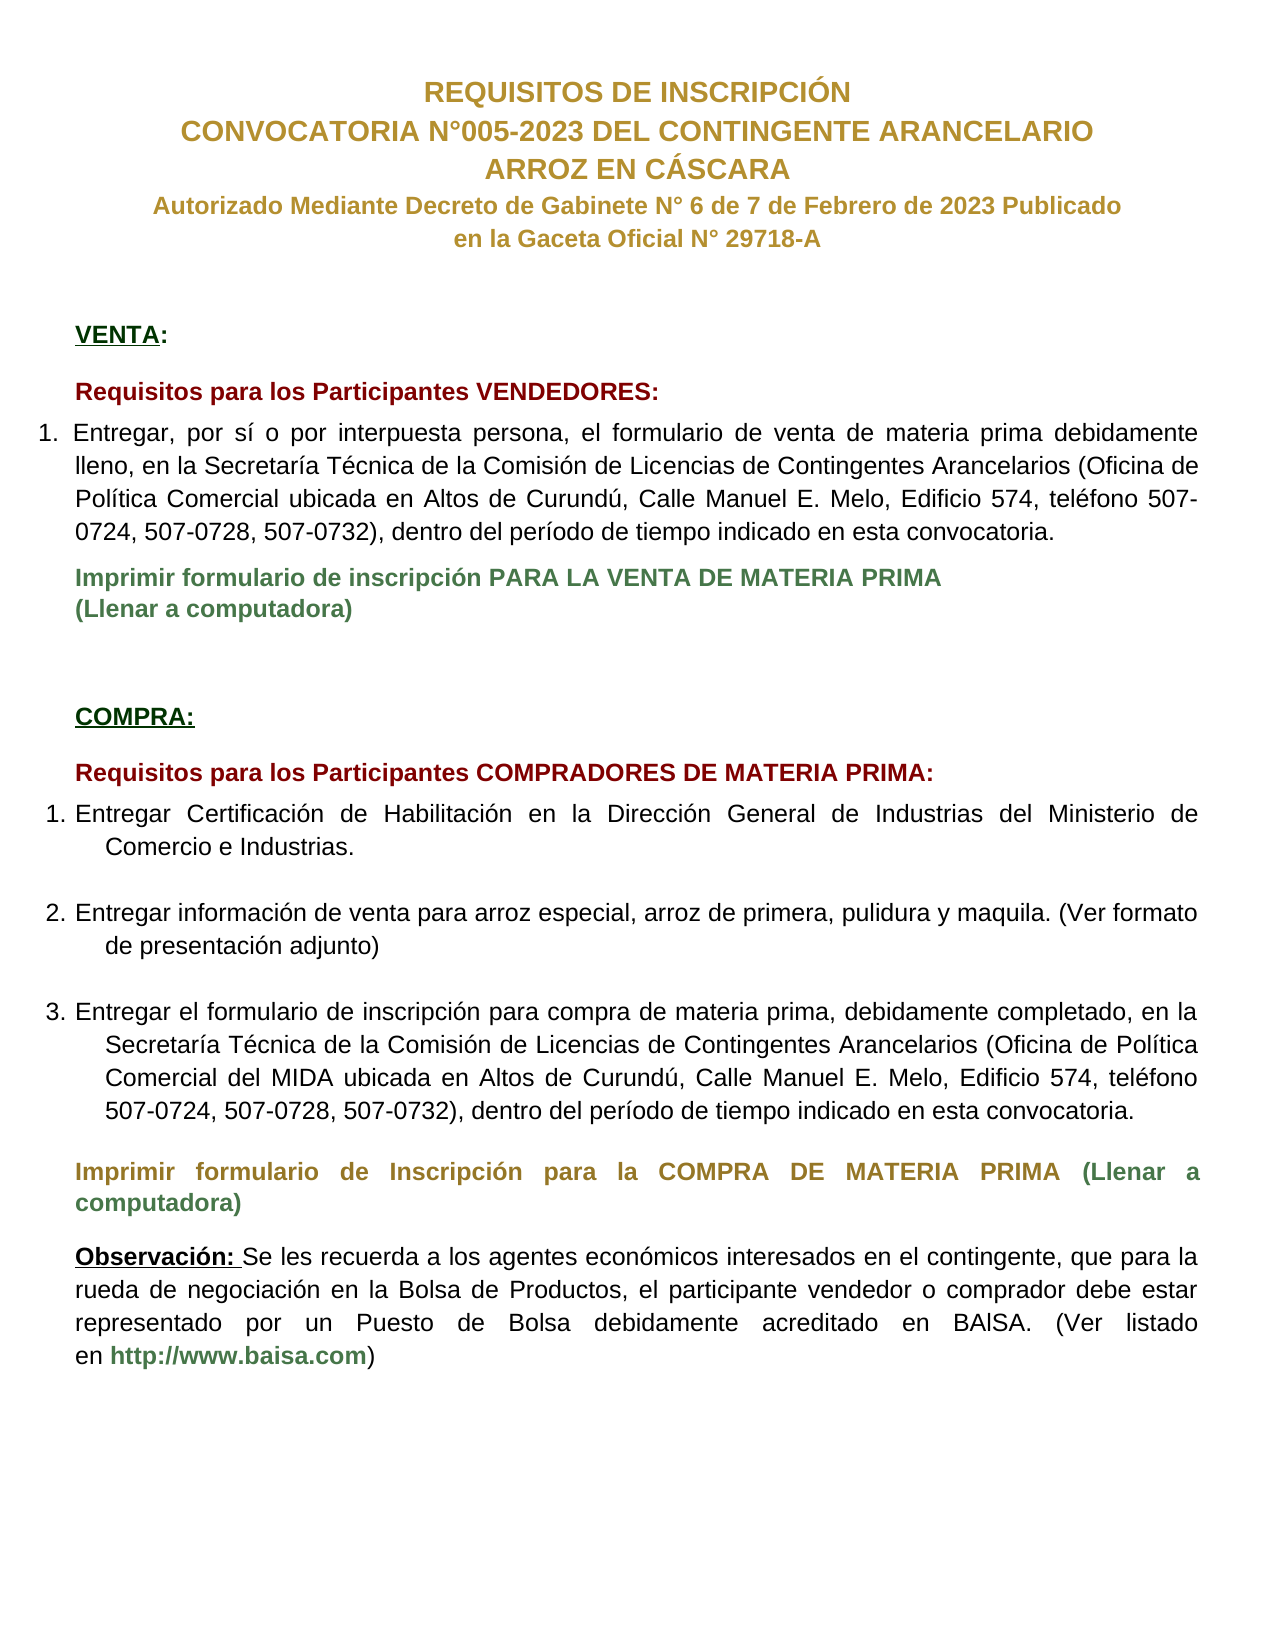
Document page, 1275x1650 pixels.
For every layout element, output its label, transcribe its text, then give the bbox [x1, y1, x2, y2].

text Imprimir formulario de inscripción PARA LA VENTA DE MATERIA PRIMA [75, 560, 1200, 591]
text en la Gaceta Oficial N° 29718-A [75, 224, 1200, 252]
text REQUISITOS DE INSCRIPCIÓN [75, 75, 1200, 108]
text COMPRA: [75, 701, 1200, 730]
list Entregar información de venta para arroz especial, arroz de primera, pulidura y maquila. (Ver formato de presentación adjunto) [45, 898, 1200, 960]
text (Llenar a computadora) [75, 591, 1200, 623]
text Autorizado Mediante Decreto de Gabinete N° 6 de 7 de Febrero de 2023 Publicado [75, 191, 1200, 219]
list Entregar el formulario de inscripción para compra de materia prima, debidamente completado, en la Secretaría Técnica de la Comisión de Licencias de Contingentes Arancelarios (Oficina de Política Comercial del MIDA ubicada en Altos de Curundú, Calle Manuel E. Melo, Edificio 574, teléfono 507-0724, 507-0728, 507-0732), dentro del período de tiempo indicado en esta convocatoria. [45, 997, 1200, 1125]
text Requisitos para los Participantes COMPRADORES DE MATERIA PRIMA: [75, 755, 1200, 786]
list Entregar Certificación de Habilitación en la Dirección General de Industrias del Ministerio de Comercio e Industrias. [45, 799, 1200, 861]
text 1. Entregar, por sí o por interpuesta persona, el formulario de venta de materia prima debidamente lleno, en la Secretaría Técnica de la Comisión de Licencias de Contingentes Arancelarios (Oficina de Política Comercial ubicada en Altos de Curundú, Calle Manuel E. Melo, Edificio 574, teléfono 507-0724, 507-0728, 507-0732), dentro del período de tiempo indicado en esta convocatoria. [38, 418, 1200, 546]
text ARROZ EN CÁSCARA [75, 152, 1200, 186]
text VENTA: [75, 320, 1200, 349]
text CONVOCATORIA N°005-2023 DEL CONTINGENTE ARANCELARIO [75, 113, 1200, 147]
text Imprimir formulario de Inscripción para la COMPRA DE MATERIA PRIMA (Llenar a computadora) [75, 1154, 1200, 1217]
text Observación: Se les recuerda a los agentes económicos interesados en el contingente, que para la rueda de negociación en la Bolsa de Productos, el participante vendedor o comprador debe estar representado por un Puesto de Bolsa debidamente acreditado en BAlSA. (Ver listado en http://www.baisa.com) [75, 1242, 1200, 1369]
text Requisitos para los Participantes VENDEDORES: [75, 374, 1200, 405]
